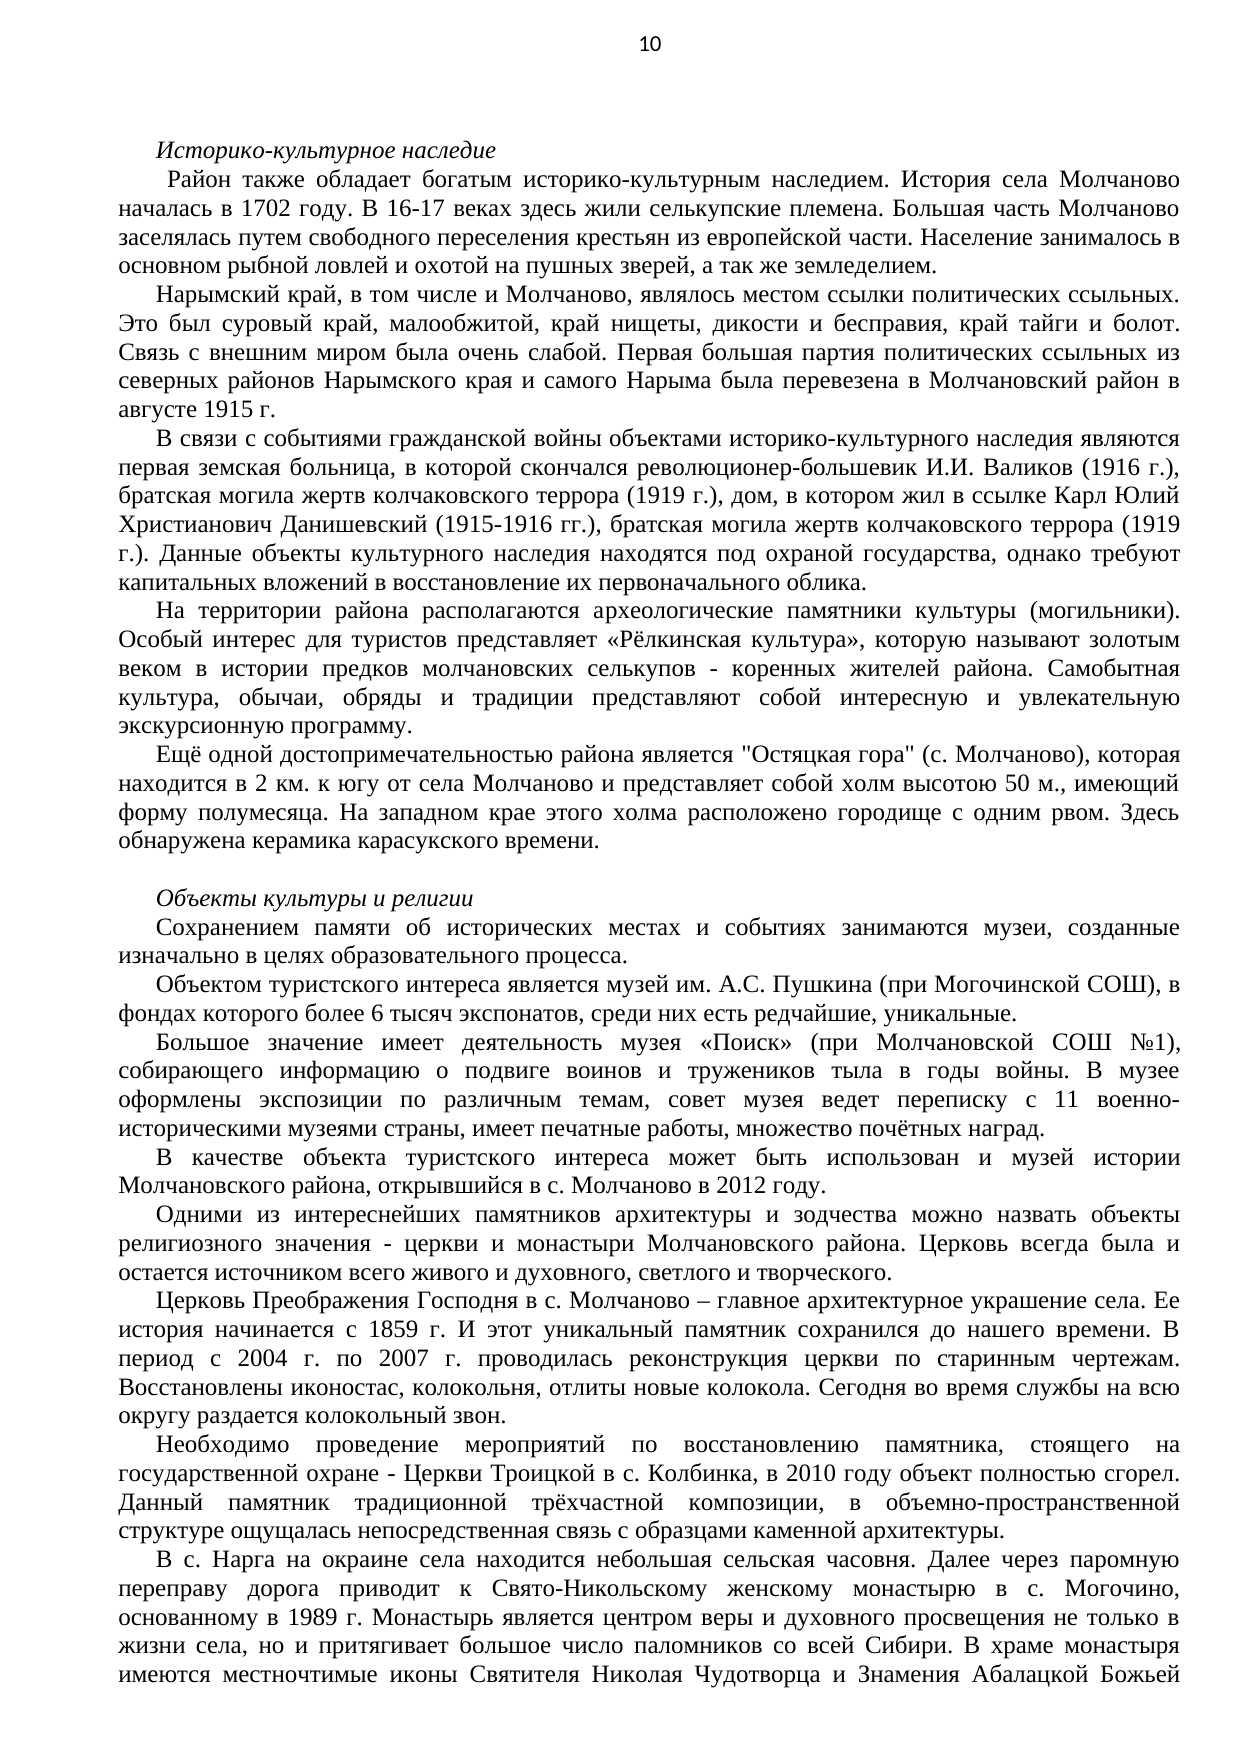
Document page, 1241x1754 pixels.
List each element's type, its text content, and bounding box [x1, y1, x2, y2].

text В качестве объекта туристского интереса может быть использован и музей истории Молчановского района, открывшийся в с. Молчаново в 2012 году. [118, 1142, 1181, 1199]
text На территории района располагаются археологические памятники культуры (могильники). Особый интерес для туристов представляет «Рёлкинская культура», которую называют золотым веком в истории предков молчановских селькупов - коренных жителей района. Самобытная культура, обычаи, обряды и традиции представляют собой интересную и увлекательную экскурсионную программу. [118, 595, 1181, 739]
text Объекты культуры и религии [118, 883, 1181, 912]
text Нарымский край, в том числе и Молчаново, являлось местом ссылки политических ссыльных. Это был суровый край, малообжитой, край нищеты, дикости и бесправия, край тайги и болот. Связь с внешним миром была очень слабой. Первая большая партия политических ссыльных из северных районов Нарымского края и самого Нарыма была перевезена в Молчановский район в августе . [118, 279, 1181, 423]
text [118, 1544, 1181, 1688]
text Объектом туристского интереса является музей им. А.С. Пушкина (при Могочинской СОШ), в фондах которого более 6 тысяч экспонатов, среди них есть редчайшие, уникальные. [118, 969, 1181, 1027]
text Ещё одной достопримечательностью района является "Остяцкая гора" (с. Молчаново), которая находится в . к югу от села Молчаново и представляет собой холм высотою ., имеющий форму полумесяца. На западном крае этого холма расположено городище с одним рвом. Здесь обнаружена керамика карасукского времени. [118, 739, 1181, 854]
text В связи с событиями гражданской войны объектами историко-культурного наследия являются первая земская больница, в которой скончался революционер-большевик И.И. Валиков (.), братская могила жертв колчаковского террора (.), дом, в котором жил в ссылке Карл Юлий Христианович Данишевский (1915-1916 гг.), братская могила жертв колчаковского террора (.). Данные объекты культурного наследия находятся под охраной государства, однако требуют капитальных вложений в восстановление их первоначального облика. [118, 423, 1181, 595]
text Сохранением памяти об исторических местах и событиях занимаются музеи, созданные изначально в целях образовательного процесса. [118, 912, 1181, 969]
text Одними из интереснейших памятников архитектуры и зодчества можно назвать объекты религиозного значения - церкви и монастыри Молчановского района. Церковь всегда была и остается источником всего живого и духовного, светлого и творческого. [118, 1199, 1181, 1285]
text Большое значение имеет деятельность музея «Поиск» (при Молчановской СОШ №1), собирающего информацию о подвиге воинов и тружеников тыла в годы войны. В музее оформлены экспозиции по различным темам, совет музея ведет переписку с 11 военно-историческими музеями страны, имеет печатные работы, множество почётных наград. [118, 1027, 1181, 1142]
text Историко-культурное наследие [118, 135, 1181, 164]
text Район также обладает богатым историко-культурным наследием. История села Молчаново началась в 1702 году. В 16-17 веках здесь жили селькупские племена. Большая часть Молчаново заселялась путем свободного переселения крестьян из европейской части. Население занималось в основном рыбной ловлей и охотой на пушных зверей, а так же земледелием. [118, 164, 1181, 279]
text Церковь Преображения Господня в с. Молчаново – главное архитектурное украшение села. Ее история начинается с . И этот уникальный памятник сохранился до нашего времени. В период с . по . проводилась реконструкция церкви по старинным чертежам. Восстановлены иконостас, колокольня, отлиты новые колокола. Сегодня во время службы на всю округу раздается колокольный звон. [118, 1285, 1181, 1429]
text Необходимо проведение мероприятий по восстановлению памятника, стоящего на государственной охране - Церкви Троицкой в с. Колбинка, в 2010 году объект полностью сгорел. Данный памятник традиционной трёхчастной композиции, в объемно-пространственной структуре ощущалась непосредственная связь с образцами каменной архитектуры. [118, 1429, 1181, 1544]
